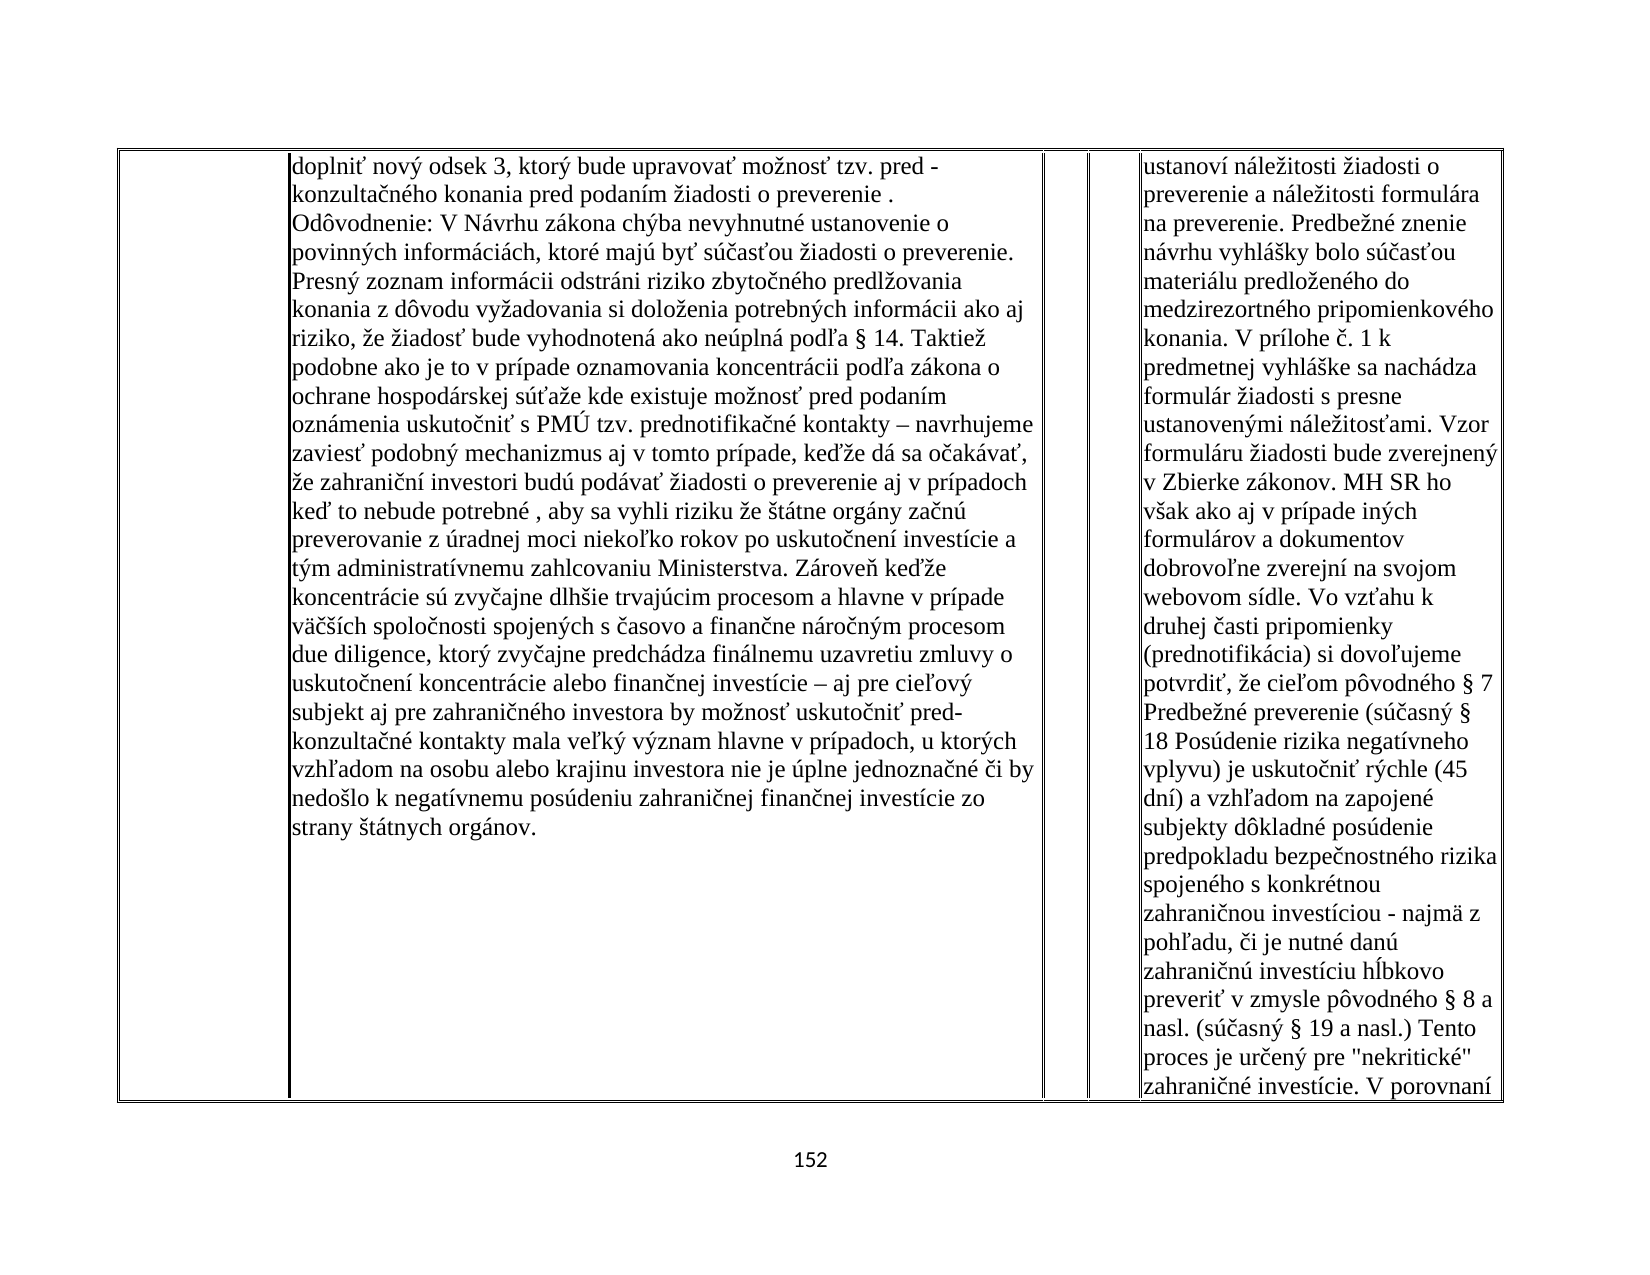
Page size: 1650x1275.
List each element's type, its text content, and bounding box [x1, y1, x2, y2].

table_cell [289, 151, 1044, 1099]
table_cell N [1089, 151, 1141, 1099]
table_cell Z [1044, 151, 1088, 1099]
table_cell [1141, 151, 1501, 1099]
table_cell RÚZSR [120, 151, 289, 1099]
